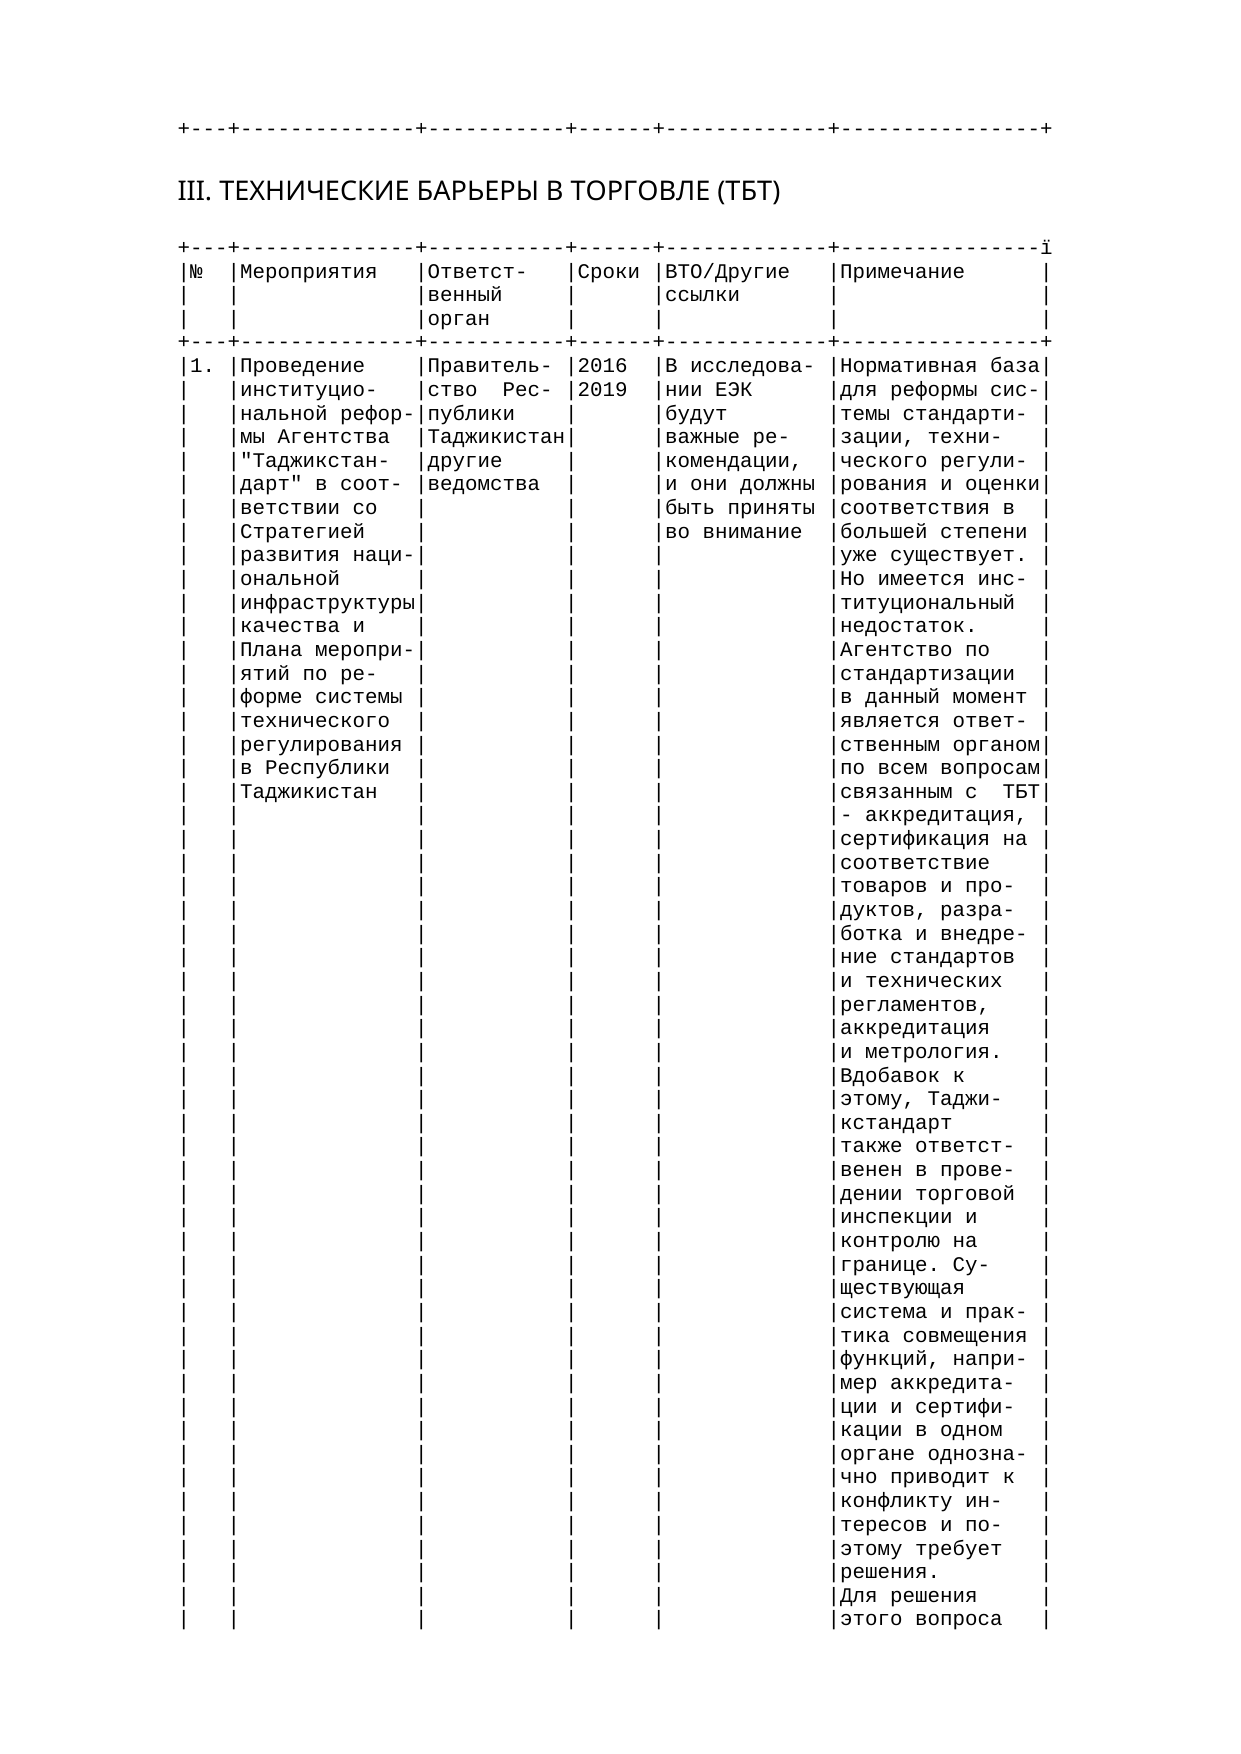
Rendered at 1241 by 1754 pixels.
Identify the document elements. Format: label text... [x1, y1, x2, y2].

text | | | | | |контролю на | [177, 1230, 1152, 1254]
text | |качества и | | | |недостаток. | [177, 615, 1152, 639]
text | | | | | |ции и сертифи- | [177, 1396, 1152, 1419]
text | | | | | |кации в одном | [177, 1419, 1152, 1443]
text |№ |Мероприятия |Ответст- |Сроки |ВТО/Другие |Примечание | [177, 261, 1152, 284]
text | |Плана меропри-| | | |Агентство по | [177, 639, 1152, 663]
text | |ональной | | | |Но имеется инс- | [177, 568, 1152, 592]
text +---+--------------+-----------+------+-------------+----------------+ [177, 118, 1152, 142]
text | | | | | |и метрология. | [177, 1041, 1152, 1064]
text | | | | | |товаров и про- | [177, 875, 1152, 899]
text | |в Республики | | | |по всем вопросам| [177, 757, 1152, 781]
text | | | | | |венен в прове- | [177, 1159, 1152, 1183]
text | | | | | |ние стандартов | [177, 946, 1152, 970]
text | | |орган | | | | [177, 308, 1152, 332]
text | | | | | |Для решения | [177, 1585, 1152, 1608]
text | | | | | |решения. | [177, 1561, 1152, 1585]
text |1. |Проведение |Правитель- |2016 |В исследова- |Нормативная база| [177, 355, 1152, 379]
text | | | | | |конфликту ин- | [177, 1490, 1152, 1514]
text | |развития наци-| | | |уже существует. | [177, 544, 1152, 568]
text | | |венный | |ссылки | | [177, 284, 1152, 308]
text | | | | | |дуктов, разра- | [177, 899, 1152, 923]
text | | | | | |- аккредитация, | [177, 804, 1152, 828]
text | |ятий по ре- | | | |стандартизации | [177, 663, 1152, 686]
text | |Стратегией | | |во внимание |большей степени | [177, 521, 1152, 544]
text | |дарт" в соот- |ведомства | |и они должны |рования и оценки| [177, 473, 1152, 497]
text | | | | | |также ответст- | [177, 1136, 1152, 1159]
text | | | | | |границе. Су- | [177, 1254, 1152, 1277]
text | | | | | |кстандарт | [177, 1112, 1152, 1136]
text +---+--------------+-----------+------+-------------+----------------+ [177, 332, 1152, 355]
text | |ветствии со | | |быть приняты |соответствия в | [177, 497, 1152, 521]
text | | | | | |соответствие | [177, 852, 1152, 875]
text | | | | | |ботка и внедре- | [177, 923, 1152, 946]
text | | | | | |ществующая | [177, 1277, 1152, 1301]
text | |Таджикистан | | | |связанным с ТБТ| [177, 781, 1152, 804]
text | | | | | |этого вопроса | [177, 1608, 1152, 1632]
text | |нальной рефор-|публики | |будут |темы стандарти- | [177, 402, 1152, 426]
text | | | | | |и технических | [177, 970, 1152, 994]
text | |технического | | | |является ответ- | [177, 710, 1152, 733]
text | |форме системы | | | |в данный момент | [177, 686, 1152, 710]
text | | | | | |система и прак- | [177, 1301, 1152, 1325]
text | | | | | |инспекции и | [177, 1206, 1152, 1230]
text | | | | | |аккредитация | [177, 1017, 1152, 1041]
text | |"Таджикстан- |другие | |комендации, |ческого регули- | [177, 450, 1152, 473]
text | |институцио- |ство Рес- |2019 |нии ЕЭК |для реформы сис-| [177, 379, 1152, 402]
text | | | | | |тика совмещения | [177, 1325, 1152, 1348]
text | | | | | |этому, Таджи- | [177, 1088, 1152, 1112]
text | | | | | |тересов и по- | [177, 1514, 1152, 1537]
text | | | | | |дении торговой | [177, 1183, 1152, 1206]
text | | | | | |регламентов, | [177, 994, 1152, 1017]
text | | | | | |функций, напри- | [177, 1348, 1152, 1372]
text | | | | | |органе однозна- | [177, 1443, 1152, 1467]
text | | | | | |сертификация на | [177, 828, 1152, 852]
text | |регулирования | | | |ственным органом| [177, 733, 1152, 757]
text | | | | | |чно приводит к | [177, 1467, 1152, 1490]
text | |инфраструктуры| | | |титуциональный | [177, 592, 1152, 615]
text | | | | | |этому требует | [177, 1537, 1152, 1561]
text +---+--------------+-----------+------+-------------+----------------ї [177, 237, 1152, 261]
text | | | | | |Вдобавок к | [177, 1064, 1152, 1088]
text | | | | | |мер аккредита- | [177, 1372, 1152, 1396]
text | |мы Агентства |Таджикистан| |важные ре- |зации, техни- | [177, 426, 1152, 450]
text III. ТЕХНИЧЕСКИЕ БАРЬЕРЫ В ТОРГОВЛЕ (ТБТ) [177, 171, 1152, 208]
